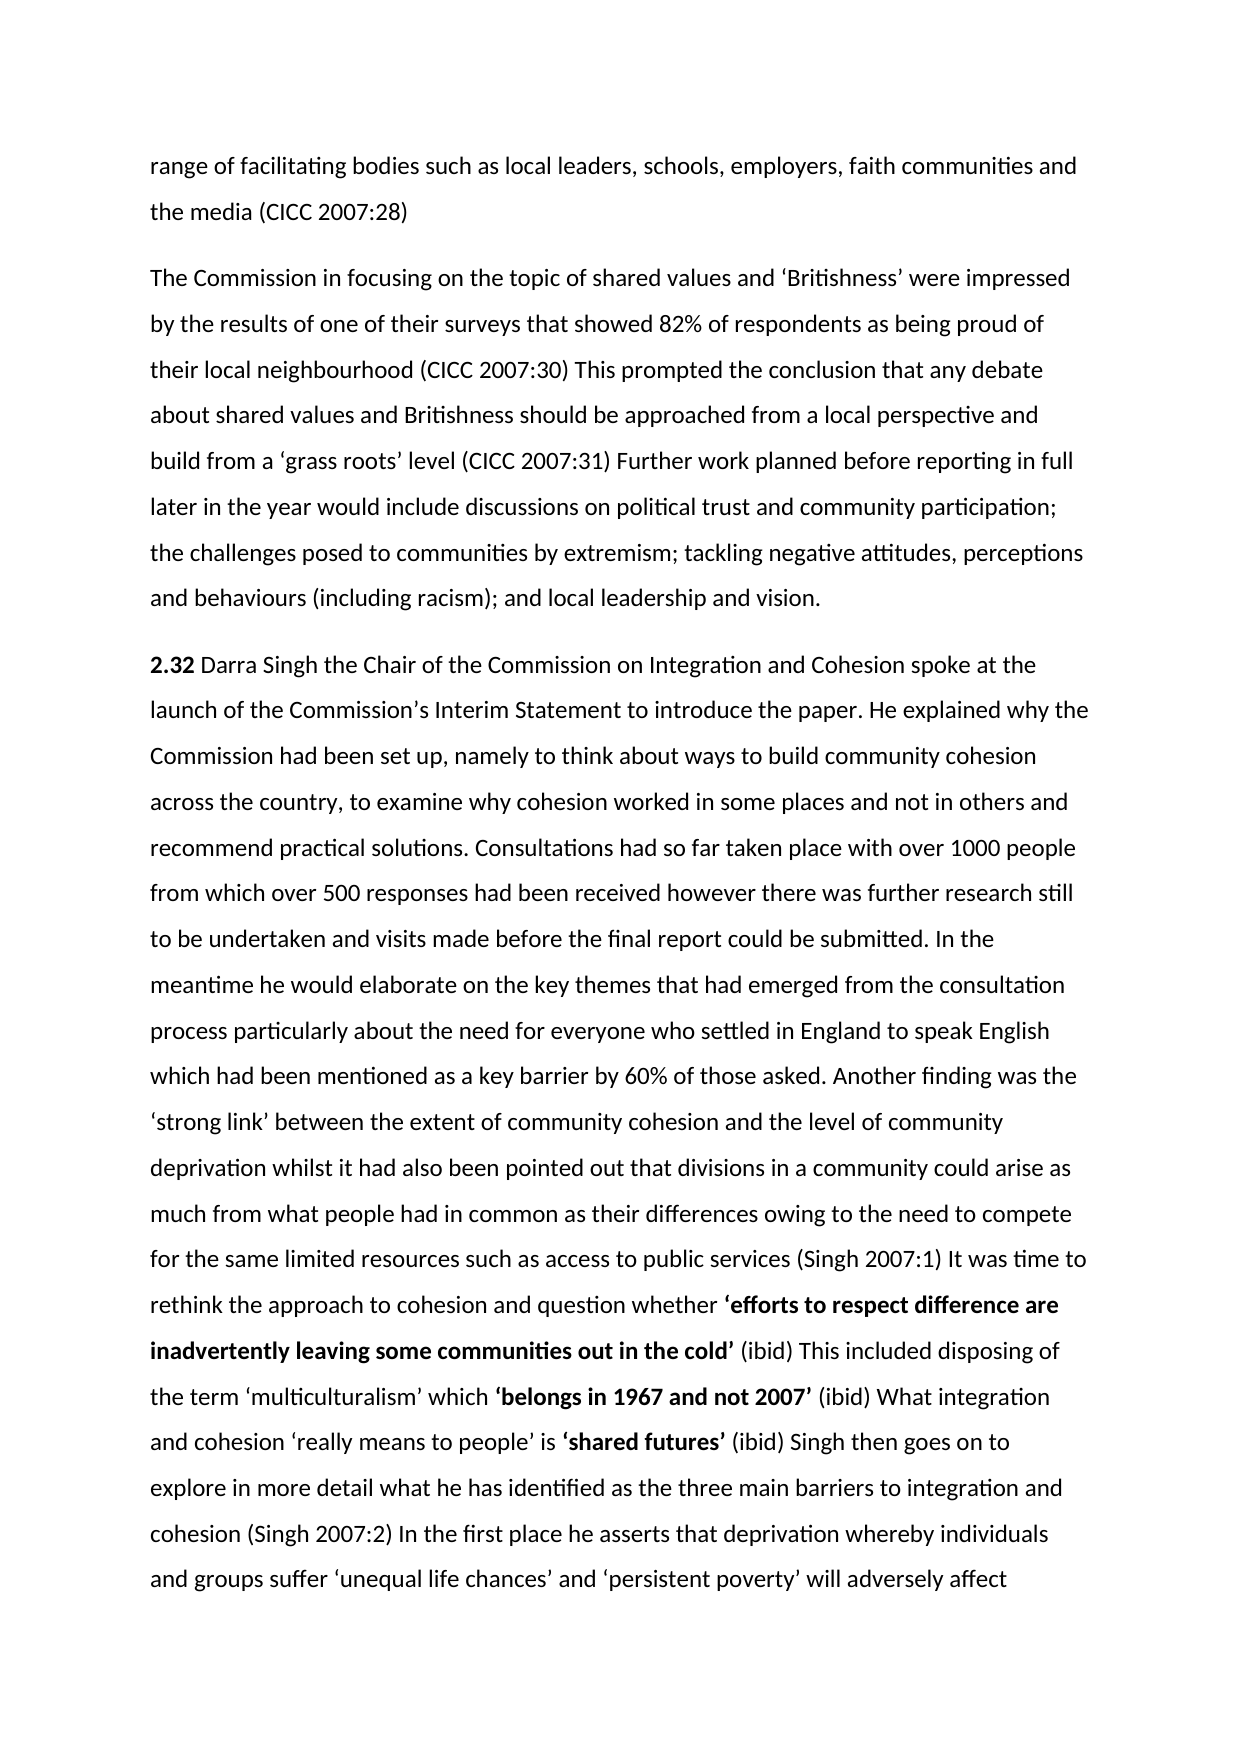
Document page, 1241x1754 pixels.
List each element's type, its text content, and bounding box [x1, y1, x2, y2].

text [150, 649, 1090, 1594]
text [150, 150, 1090, 226]
text The Commission in focusing on the topic of shared values and ‘Britishness’ were impressed by the results of one of their surveys that showed 82% of respondents as being proud of their local neighbourhood (CICC 2007:30) This prompted the conclusion that any debate about shared values and Britishness should be approached from a local perspective and build from a ‘grass roots’ level (CICC 2007:31) Further work planned before reporting in full later in the year would include discussions on political trust and community participation; the challenges posed to communities by extremism; tackling negative attitudes, perceptions and behaviours (including racism); and local leadership and vision. [150, 262, 1090, 613]
